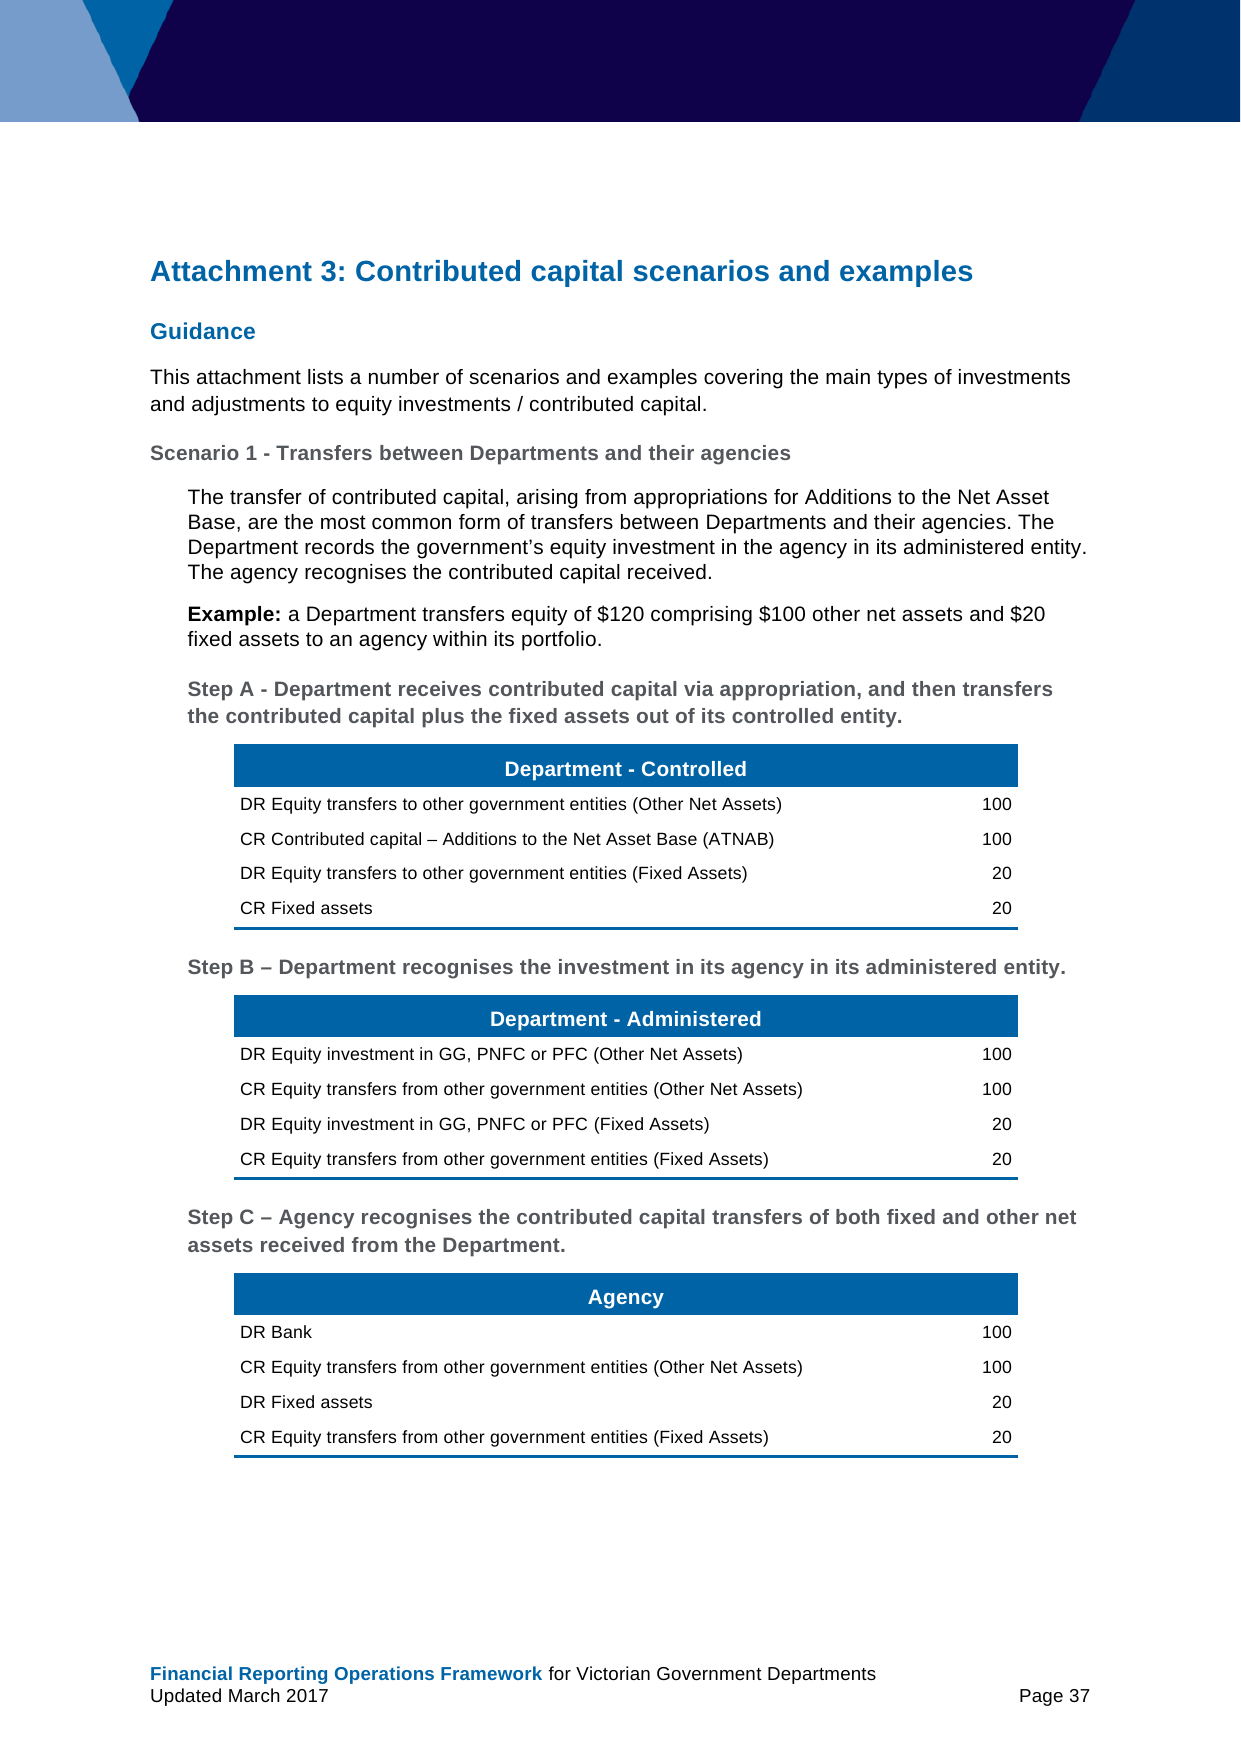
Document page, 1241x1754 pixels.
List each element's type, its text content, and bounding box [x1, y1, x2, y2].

subtitle Scenario 1 - Transfers between Departments and their agencies [150, 440, 1090, 464]
subtitle Attachment 3: Contributed capital scenarios and examples [150, 254, 1090, 288]
table_cell DR Equity investment in GG, PNFC or PFC (Other Net Assets) [234, 1038, 831, 1072]
table_header Agency [234, 1273, 1018, 1315]
subtitle Step A - Department receives contributed capital via appropriation, and then transfers the contributed capital plus the fixed assets out of its controlled entity. [187, 677, 1090, 728]
table_cell 20 [831, 1142, 1018, 1177]
table_cell DR Fixed assets [234, 1385, 831, 1420]
table_cell CR Equity transfers from other government entities (Fixed Assets) [234, 1142, 831, 1177]
table_cell 20 [831, 857, 1018, 892]
table_cell 20 [831, 1107, 1018, 1142]
subtitle Step C – Agency recognises the contributed capital transfers of both fixed and other net assets received from the Department. [187, 1205, 1090, 1257]
text The transfer of contributed capital, arising from appropriations for Additions to the Net Asset Base, are the most common form of transfers between Departments and their agencies. The Department records the government’s equity investment in the agency in its administered entity. The agency recognises the contributed capital received. [187, 484, 1090, 584]
table_cell 100 [831, 1038, 1018, 1072]
table_cell CR Fixed assets [234, 892, 831, 927]
text This attachment lists a number of scenarios and examples covering the main types of investments and adjustments to equity investments / contributed capital. [150, 364, 1090, 416]
table_cell 100 [831, 1350, 1018, 1385]
table_cell 100 [831, 1315, 1018, 1350]
picture [0, 0, 1241, 122]
table_cell CR Contributed capital – Additions to the Net Asset Base (ATNAB) [234, 822, 831, 857]
table_cell DR Equity investment in GG, PNFC or PFC (Fixed Assets) [234, 1107, 831, 1142]
table_cell CR Equity transfers from other government entities (Fixed Assets) [234, 1420, 831, 1455]
table_cell 20 [831, 1420, 1018, 1455]
table_cell 100 [831, 1073, 1018, 1107]
table_header Department - Administered [234, 995, 1018, 1037]
table_cell 20 [831, 1385, 1018, 1420]
subtitle Guidance [150, 318, 1090, 344]
table_cell CR Equity transfers from other government entities (Other Net Assets) [234, 1073, 831, 1107]
subtitle Step B – Department recognises the investment in its agency in its administered entity. [187, 955, 1090, 979]
table_header Department - Controlled [234, 744, 1018, 787]
table_cell DR Bank [234, 1315, 831, 1350]
table_cell CR Equity transfers from other government entities (Other Net Assets) [234, 1350, 831, 1385]
text Example: a Department transfers equity of $120 comprising $100 other net assets and $20 fixed assets to an agency within its portfolio. [187, 602, 1090, 651]
table_cell 20 [831, 892, 1018, 927]
table_cell DR Equity transfers to other government entities (Other Net Assets) [234, 787, 831, 822]
table_cell DR Equity transfers to other government entities (Fixed Assets) [234, 857, 831, 892]
table_cell 100 [831, 822, 1018, 857]
table_cell 100 [831, 787, 1018, 822]
